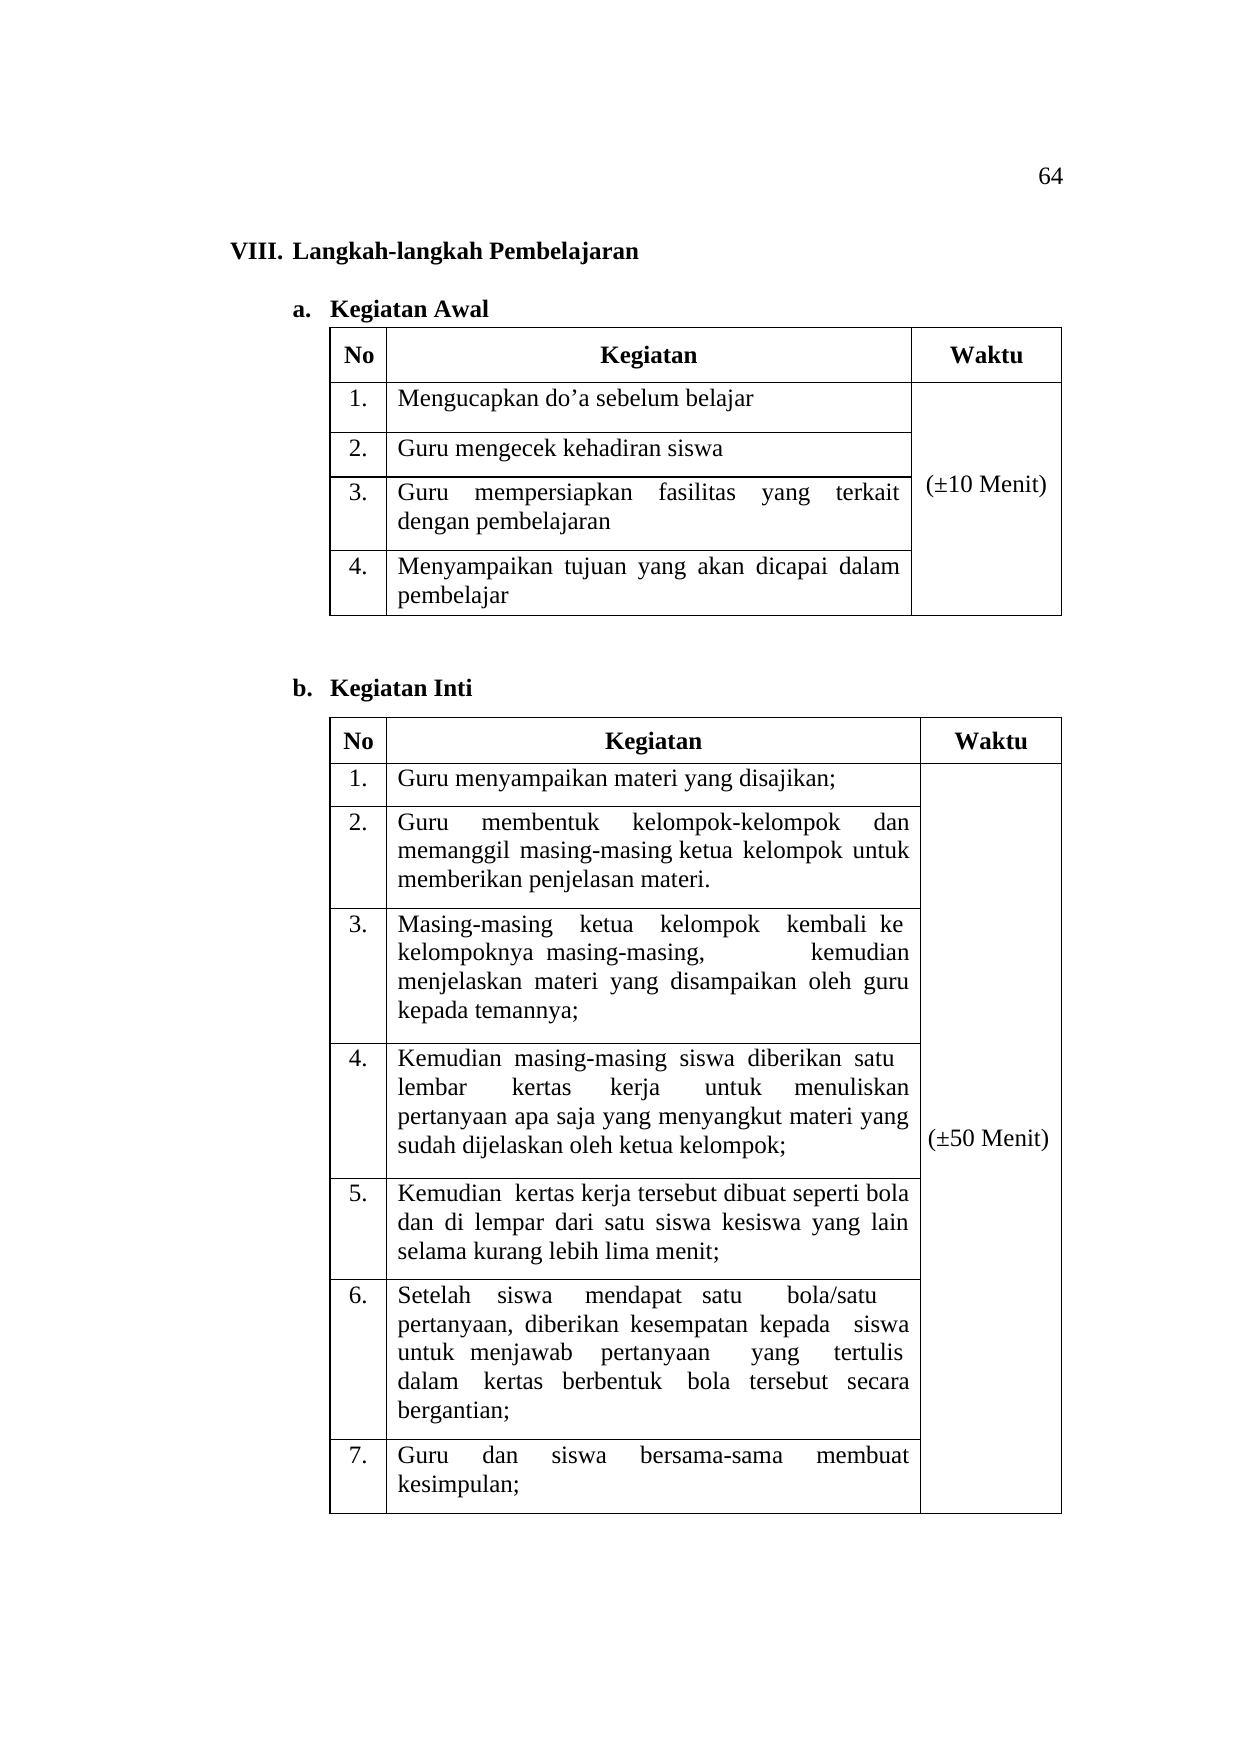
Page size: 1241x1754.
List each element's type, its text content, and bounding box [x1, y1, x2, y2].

table_header Kegiatan [387, 718, 920, 762]
table_cell Guru mengecek kehadiran siswa [387, 433, 911, 476]
table_cell 5. [331, 1179, 386, 1279]
table_cell 4. [331, 551, 386, 615]
table_cell (±10 Menit) [912, 383, 1061, 615]
table_cell Kemudian kertas kerja tersebut dibuat seperti bola dan di lempar dari satu siswa kesiswa yang lain selama kurang lebih lima menit; [387, 1179, 920, 1279]
table_cell 6. [331, 1280, 386, 1439]
table_header Waktu [921, 718, 1061, 762]
table_cell Kemudian masing-masing siswa diberikan satu lembar kertas kerja untuk menuliskan pertanyaan apa saja yang menyangkut materi yang sudah dijelaskan oleh ketua kelompok; [387, 1044, 920, 1177]
table_cell 4. [331, 1044, 386, 1177]
table_cell 3. [331, 478, 386, 550]
table_cell Guru menyampaikan materi yang disajikan; [387, 764, 920, 806]
list Langkah-langkah Pembelajaran [283, 236, 1063, 265]
table_cell 2. [331, 807, 386, 908]
table_cell Guru membentuk kelompok-kelompok dan memanggil masing-masing ketua kelompok untuk memberikan penjelasan materi. [387, 807, 920, 908]
table_cell 7. [331, 1440, 386, 1513]
table_cell (±50 Menit) [921, 764, 1061, 1513]
table_cell Guru mempersiapkan fasilitas yang terkait dengan pembelajaran [387, 478, 911, 550]
list Kegiatan Inti [292, 673, 1063, 702]
table_header No [331, 718, 386, 762]
table_cell 1. [331, 383, 386, 432]
table_cell Menyampaikan tujuan yang akan dicapai dalam pembelajar [387, 551, 911, 615]
table_header Kegiatan [387, 328, 911, 382]
table_cell 3. [331, 909, 386, 1042]
list Kegiatan Awal [292, 294, 1063, 322]
table_cell Setelah siswa mendapat satu bola/satu pertanyaan, diberikan kesempatan kepada siswa untuk menjawab pertanyaan yang tertulis dalam kertas berbentuk bola tersebut secara bergantian; [387, 1280, 920, 1439]
table_cell 2. [331, 433, 386, 476]
table_cell Guru dan siswa bersama-sama membuat kesimpulan; [387, 1440, 920, 1513]
table_header No [331, 328, 386, 382]
table_cell Mengucapkan do’a sebelum belajar [387, 383, 911, 432]
table_header Waktu [912, 328, 1061, 382]
table_cell Masing-masing ketua kelompok kembali ke kelompoknya masing-masing, kemudian menjelaskan materi yang disampaikan oleh guru kepada temannya; [387, 909, 920, 1042]
table_cell 1. [331, 764, 386, 806]
